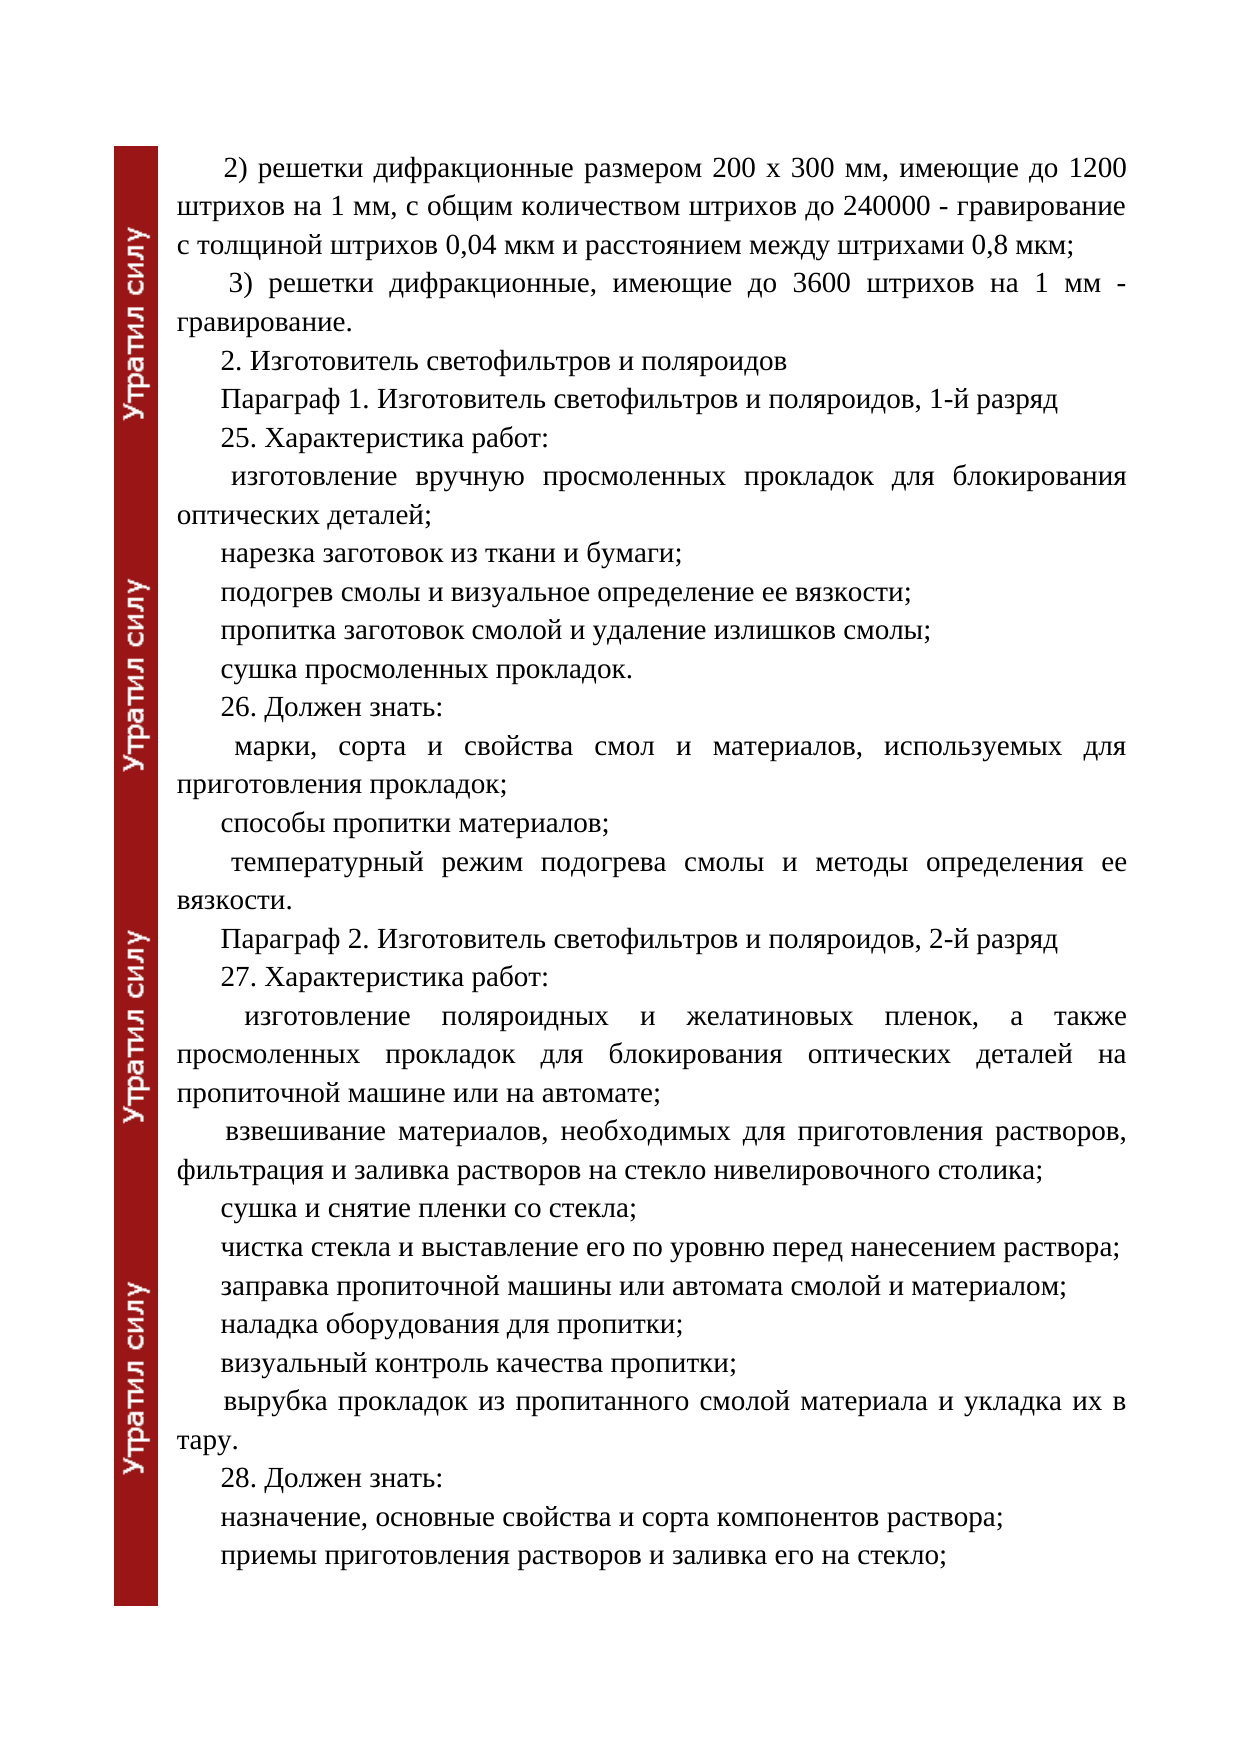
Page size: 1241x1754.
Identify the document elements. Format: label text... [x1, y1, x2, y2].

text вырубка прокладок из пропитанного смолой материала и укладка их в тару. [112, 1383, 1128, 1455]
picture [114, 415, 158, 420]
text приемы приготовления растворов и заливка его на стекло; [112, 1537, 1128, 1571]
picture [114, 1224, 158, 1229]
text 25. Характеристика работ: [112, 420, 1128, 453]
picture [114, 607, 158, 612]
text визуальный контроль качества пропитки; [112, 1345, 1128, 1378]
text наладка оборудования для пропитки; [112, 1306, 1128, 1340]
text сушка и снятие пленки со стекла; [112, 1191, 1128, 1224]
picture [114, 646, 158, 651]
picture [114, 954, 158, 959]
picture [114, 338, 158, 343]
picture [114, 1186, 158, 1191]
picture [114, 684, 158, 689]
text 2. Изготовитель светофильтров и поляроидов [112, 343, 1128, 376]
text сушка просмоленных прокладок. [112, 651, 1128, 684]
text марки, сорта и свойства смол и материалов, используемых для приготовления прокладок; [112, 728, 1128, 800]
text 27. Характеристика работ: [112, 959, 1128, 993]
picture [114, 993, 158, 998]
picture [114, 1340, 158, 1345]
text взвешивание материалов, необходимых для приготовления растворов, фильтрация и заливка растворов на стекло нивелировочного столика; [112, 1113, 1128, 1186]
text Параграф 2. Изготовитель светофильтров и поляроидов, 2-й разряд [112, 921, 1128, 954]
picture [114, 1301, 158, 1306]
picture [114, 1263, 158, 1268]
text 26. Должен знать: [112, 689, 1128, 723]
picture [114, 800, 158, 805]
text чистка стекла и выставление его по уровню перед нанесением раствора; [112, 1229, 1128, 1263]
text способы пропитки материалов; [112, 805, 1128, 839]
text 28. Должен знать: [112, 1460, 1128, 1494]
picture [114, 1494, 158, 1499]
text 2) решетки дифракционные размером 200 х 300 мм, имеющие до 1200 штрихов на 1 мм, с общим количеством штрихов до 240000 - гравирование с толщиной штрихов 0,04 мкм и расстоянием между штрихами 0,8 мкм; [112, 150, 1128, 261]
picture [114, 376, 158, 381]
text 3) решетки дифракционные, имеющие до 3600 штрихов на 1 мм - гравирование. [112, 266, 1128, 338]
text заправка пропиточной машины или автомата смолой и материалом; [112, 1268, 1128, 1301]
text пропитка заготовок смолой и удаление излишков смолы; [112, 612, 1128, 646]
picture [114, 569, 158, 574]
picture [114, 261, 158, 266]
picture [114, 453, 158, 458]
picture [114, 146, 158, 150]
picture [114, 1571, 158, 1606]
picture [114, 530, 158, 535]
text назначение, основные свойства и сорта компонентов раствора; [112, 1499, 1128, 1532]
picture [114, 723, 158, 728]
picture [114, 916, 158, 921]
text изготовление поляроидных и желатиновых пленок, а также просмоленных прокладок для блокирования оптических деталей на пропиточной машине или на автомате; [112, 998, 1128, 1108]
text нарезка заготовок из ткани и бумаги; [112, 535, 1128, 569]
text подогрев смолы и визуальное определение ее вязкости; [112, 574, 1128, 607]
text Параграф 1. Изготовитель светофильтров и поляроидов, 1-й разряд [112, 381, 1128, 415]
picture [114, 1378, 158, 1383]
text температурный режим подогрева смолы и методы определения ее вязкости. [112, 844, 1128, 916]
text изготовление вручную просмоленных прокладок для блокирования оптических деталей; [112, 458, 1128, 530]
picture [114, 1108, 158, 1113]
picture [114, 1532, 158, 1537]
picture [114, 839, 158, 844]
picture [114, 1455, 158, 1460]
